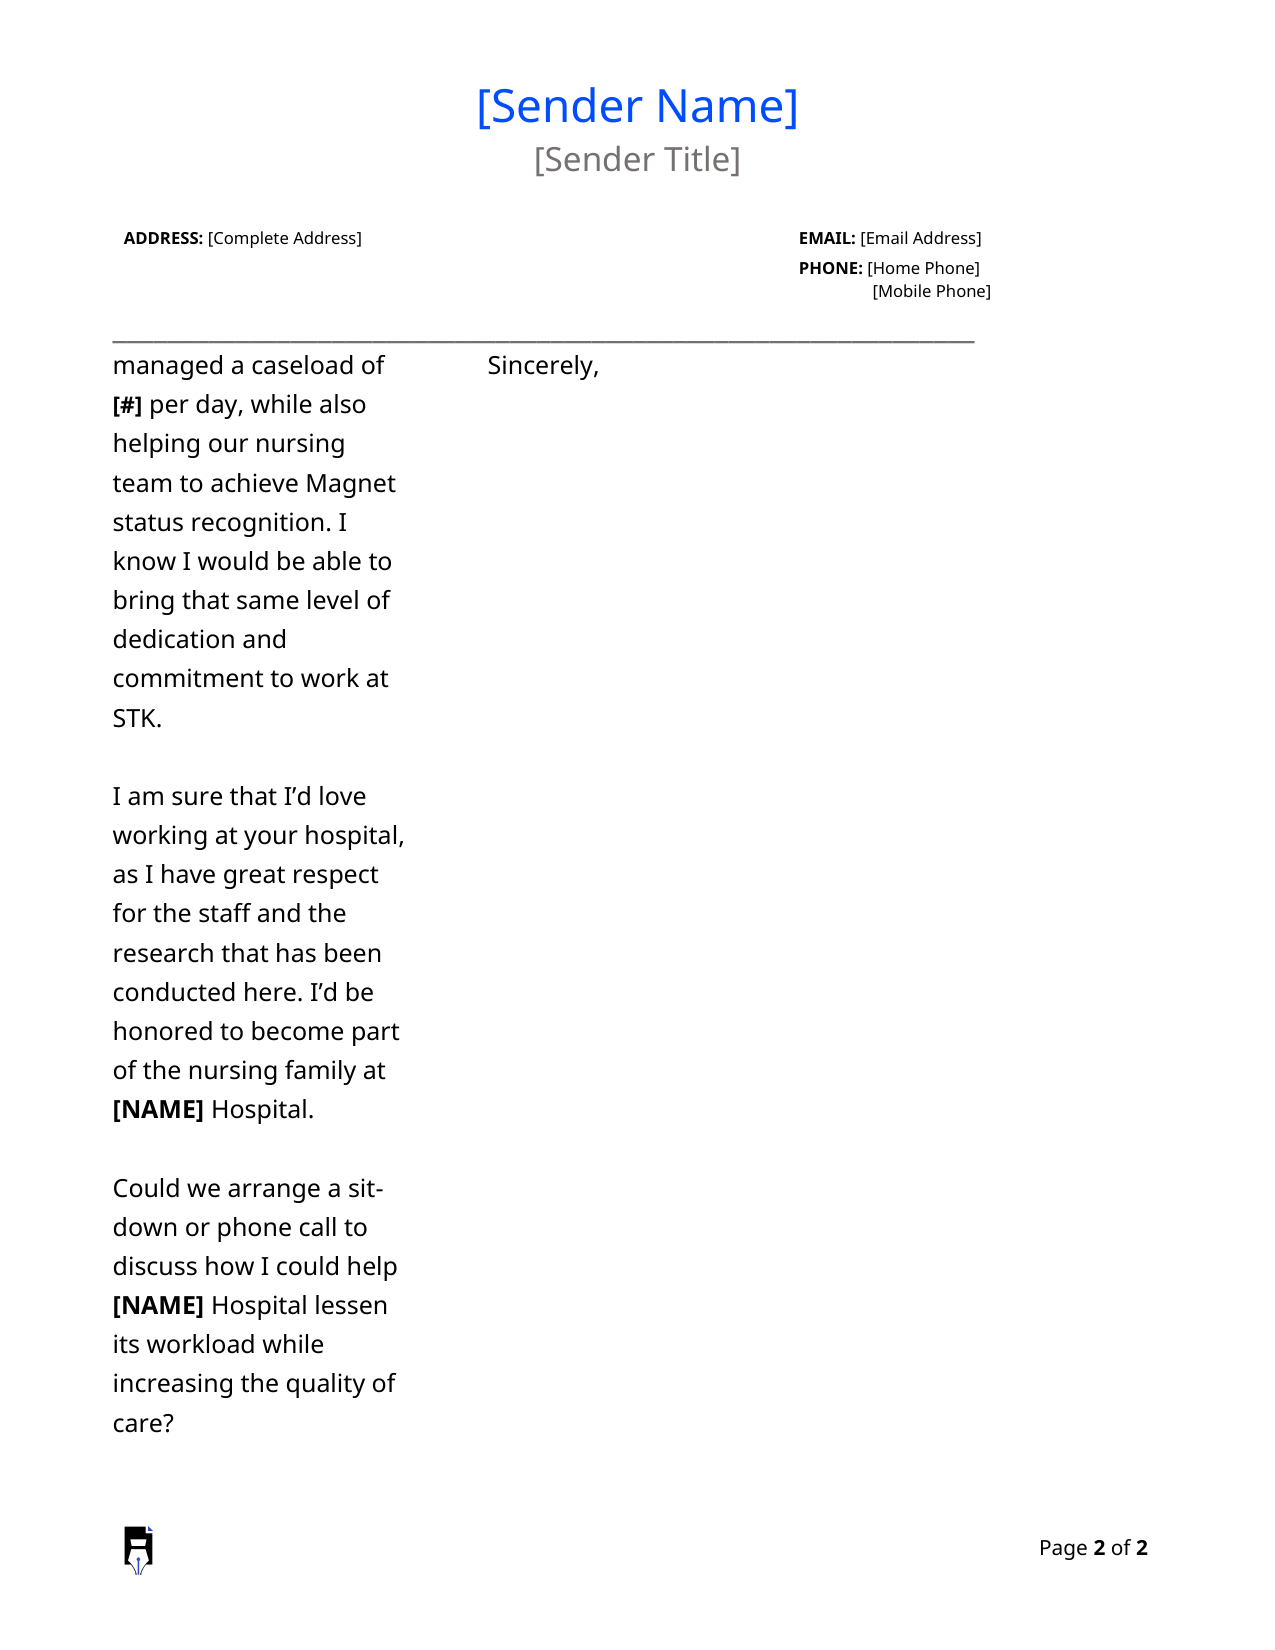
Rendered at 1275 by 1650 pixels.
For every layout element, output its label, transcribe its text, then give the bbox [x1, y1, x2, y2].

text Sincerely, [487, 348, 1162, 382]
picture [112, 1524, 165, 1577]
text I am sure that I’d love working at your hospital, as I have great respect for the staff and the research that has been conducted here. I’d be honored to become part of the nursing family at [NAME] Hospital. [112, 779, 412, 1126]
text Could we arrange a sit-down or phone call to discuss how I could help [NAME] Hospital lessen its workload while increasing the quality of care? [112, 1170, 412, 1439]
